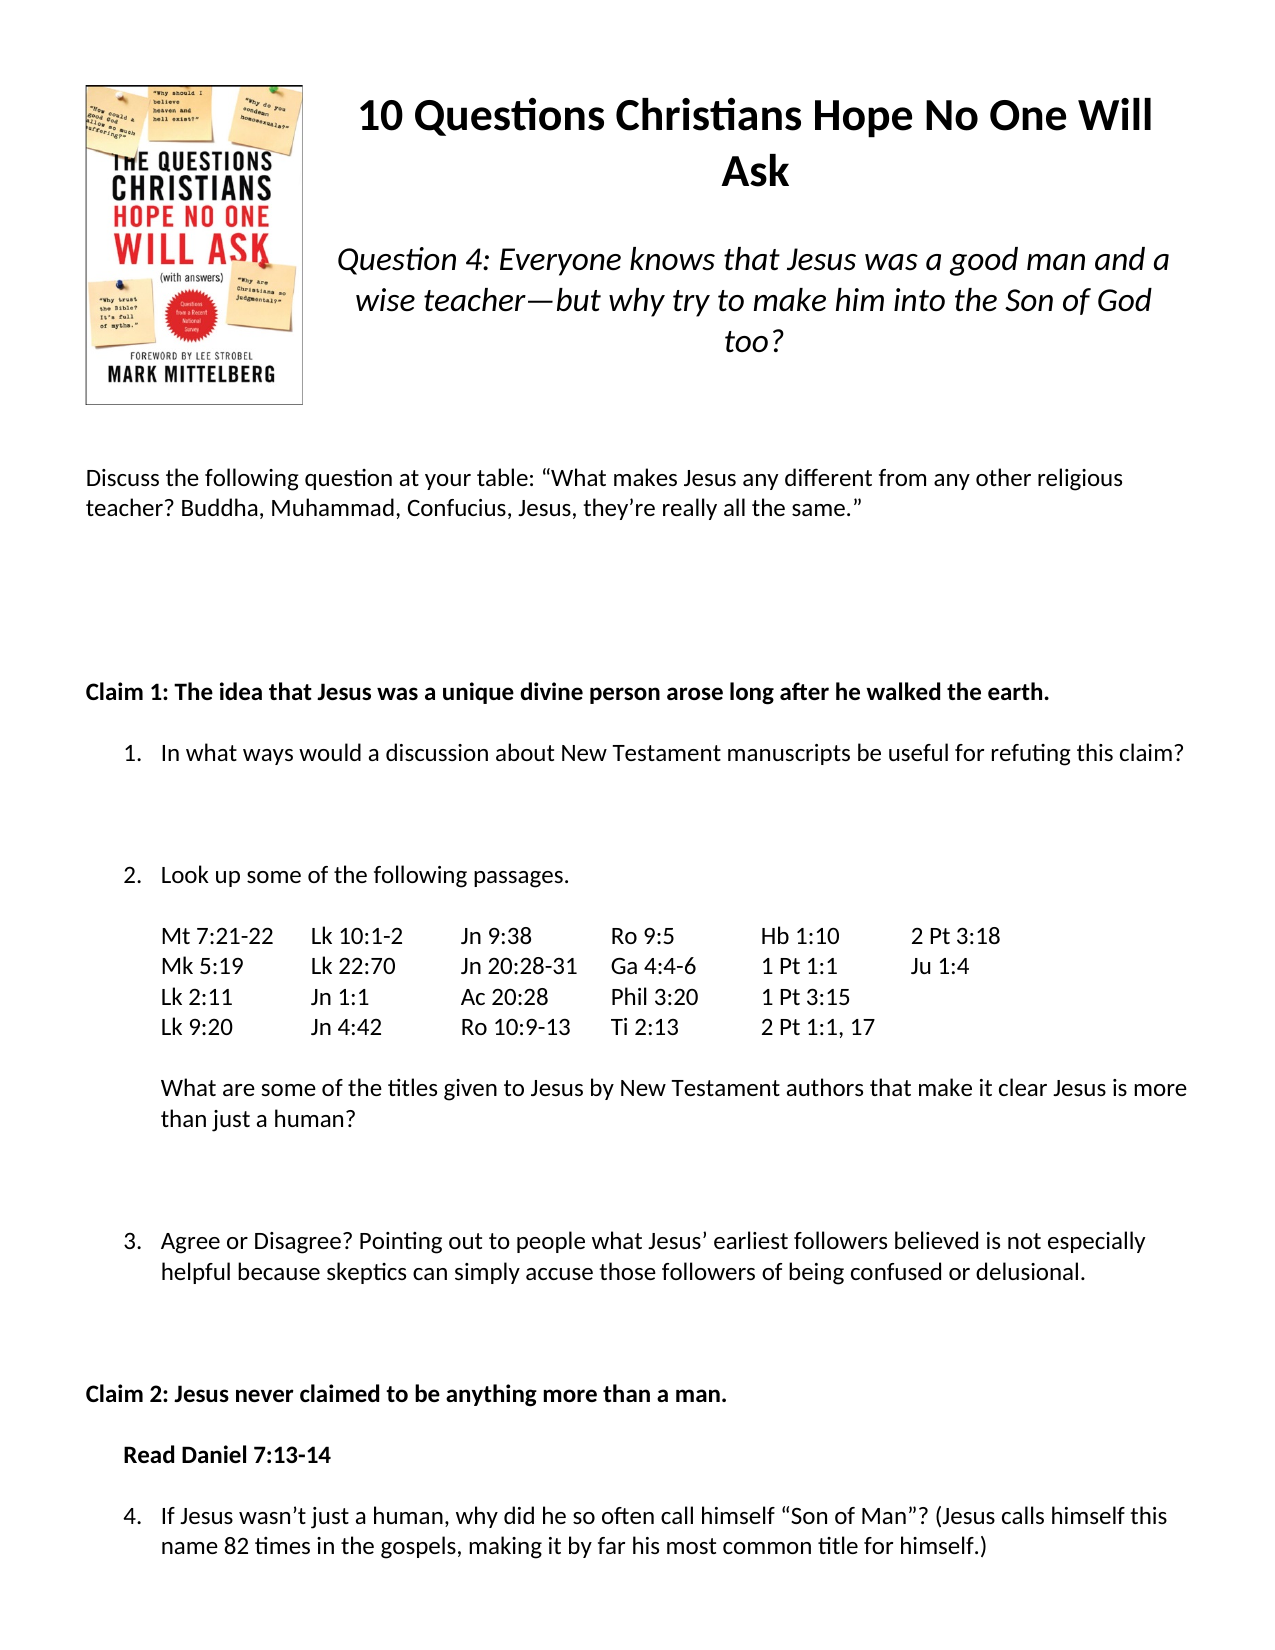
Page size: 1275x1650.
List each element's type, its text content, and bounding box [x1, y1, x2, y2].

text Claim 1: The idea that Jesus was a unique divine person arose long after he walked the earth. [86, 676, 1189, 706]
text Discuss the following question at your table: “What makes Jesus any different from any other religious teacher? Buddha, Muhammad, Confucius, Jesus, they’re really all the same.” [86, 462, 1189, 523]
list Agree or Disagree? Pointing out to people what Jesus’ earliest followers believed is not especially helpful because skeptics can simply accuse those followers of being confused or delusional. [123, 1225, 1189, 1286]
text Question 4: Everyone knows that Jesus was a good man and a wise teacher—but why try to make him into the Son of God too? [303, 238, 1189, 360]
list If Jesus wasn’t just a human, why did he so often call himself “Son of Man”? (Jesus calls himself this name 82 times in the gospels, making it by far his most common title for himself.) [123, 1500, 1189, 1561]
text What are some of the titles given to Jesus by New Testament authors that make it clear Jesus is more than just a human? [161, 1072, 1189, 1133]
text Mk 5:19 Lk 22:70 Jn 20:28-31 Ga 4:4-6 1 Pt 1:1 Ju 1:4 [86, 950, 1189, 981]
picture [85, 85, 303, 405]
text Claim 2: Jesus never claimed to be anything more than a man. [86, 1378, 1189, 1408]
list Look up some of the following passages. [123, 859, 1189, 889]
text 10 Questions Christians Hope No One Will Ask [303, 86, 1189, 197]
text Lk 9:20 Jn 4:42 Ro 10:9-13 Ti 2:13 2 Pt 1:1, 17 [86, 1011, 1189, 1042]
text Read Daniel 7:13-14 [86, 1439, 1189, 1469]
text Lk 2:11 Jn 1:1 Ac 20:28 Phil 3:20 1 Pt 3:15 [86, 981, 1189, 1011]
list In what ways would a discussion about New Testament manuscripts be useful for refuting this claim? [123, 737, 1189, 767]
text Mt 7:21-22 Lk 10:1-2 Jn 9:38 Ro 9:5 Hb 1:10 2 Pt 3:18 [86, 920, 1189, 950]
